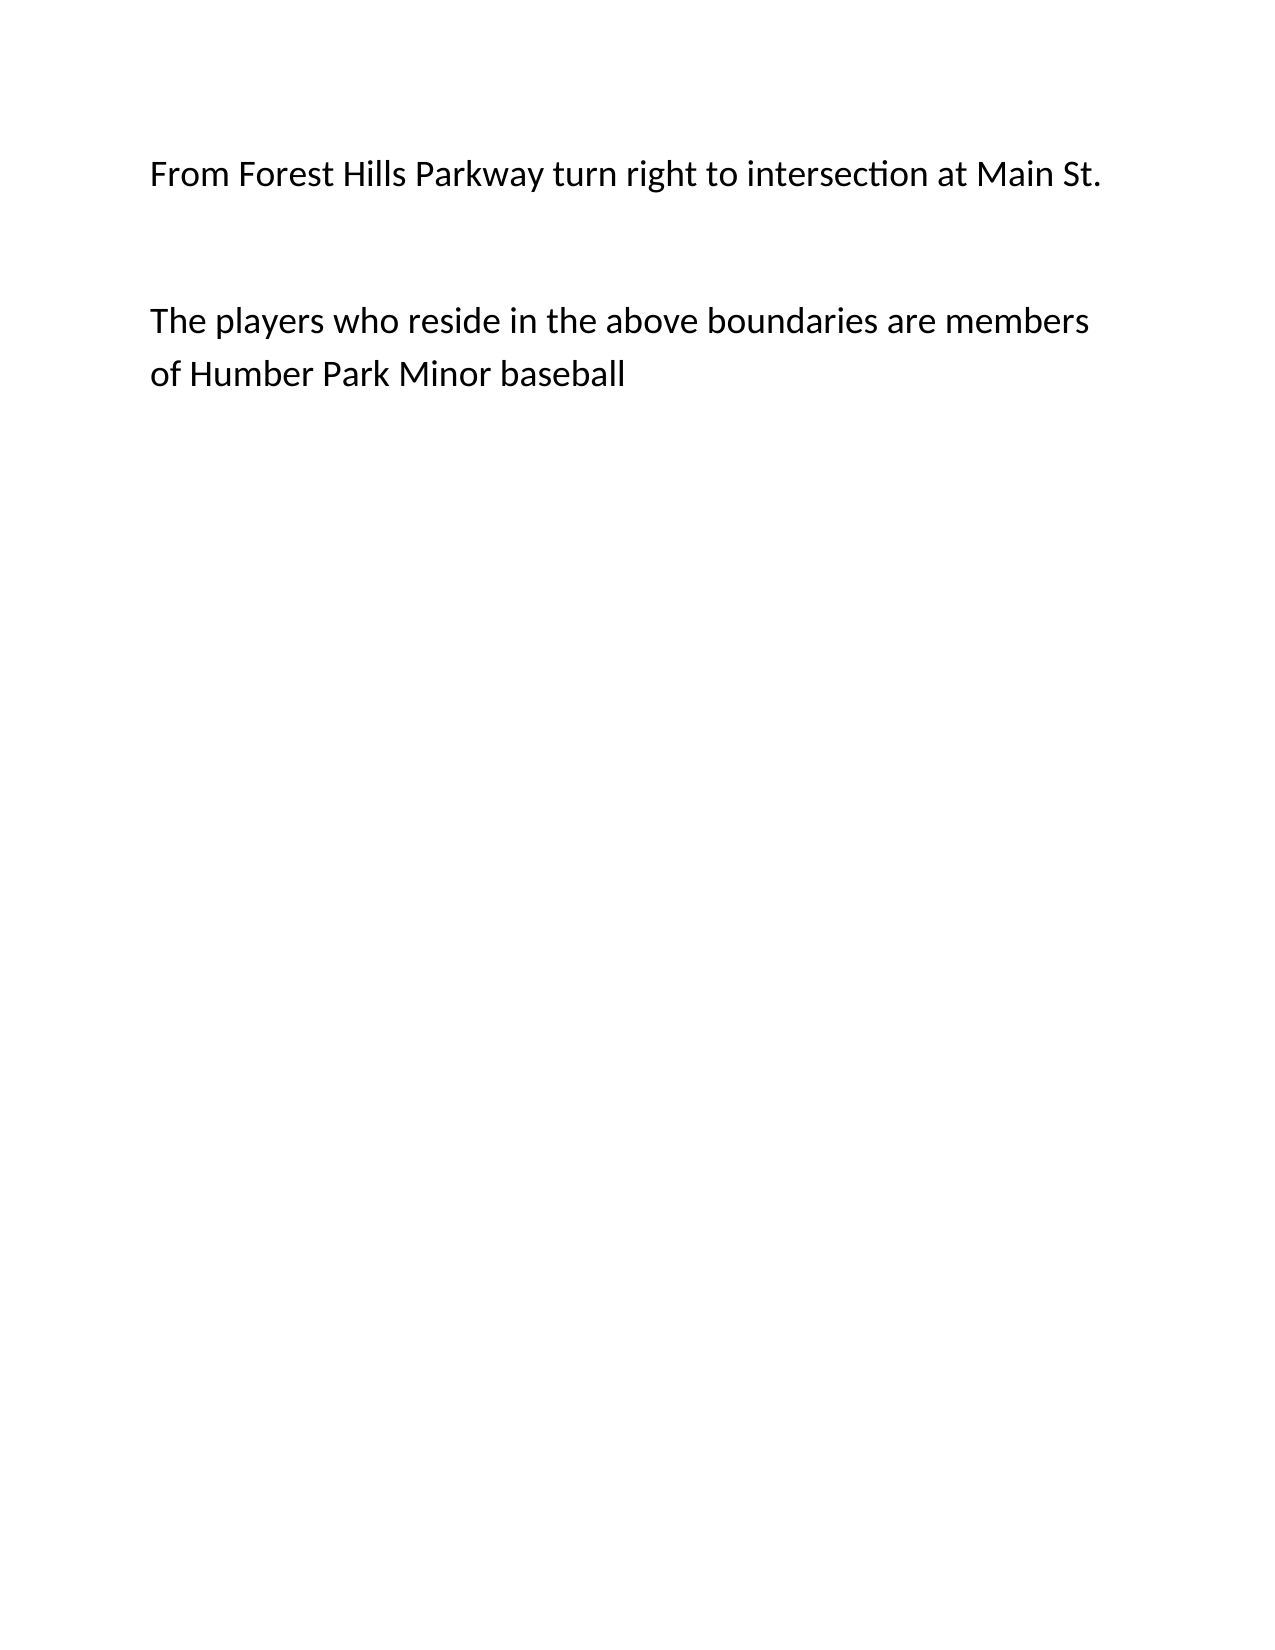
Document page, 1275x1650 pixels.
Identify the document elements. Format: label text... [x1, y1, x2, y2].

text From Forest Hills Parkway turn right to intersection at Main St. [150, 150, 1125, 196]
text The players who reside in the above boundaries are members of Humber Park Minor baseball [150, 297, 1125, 396]
